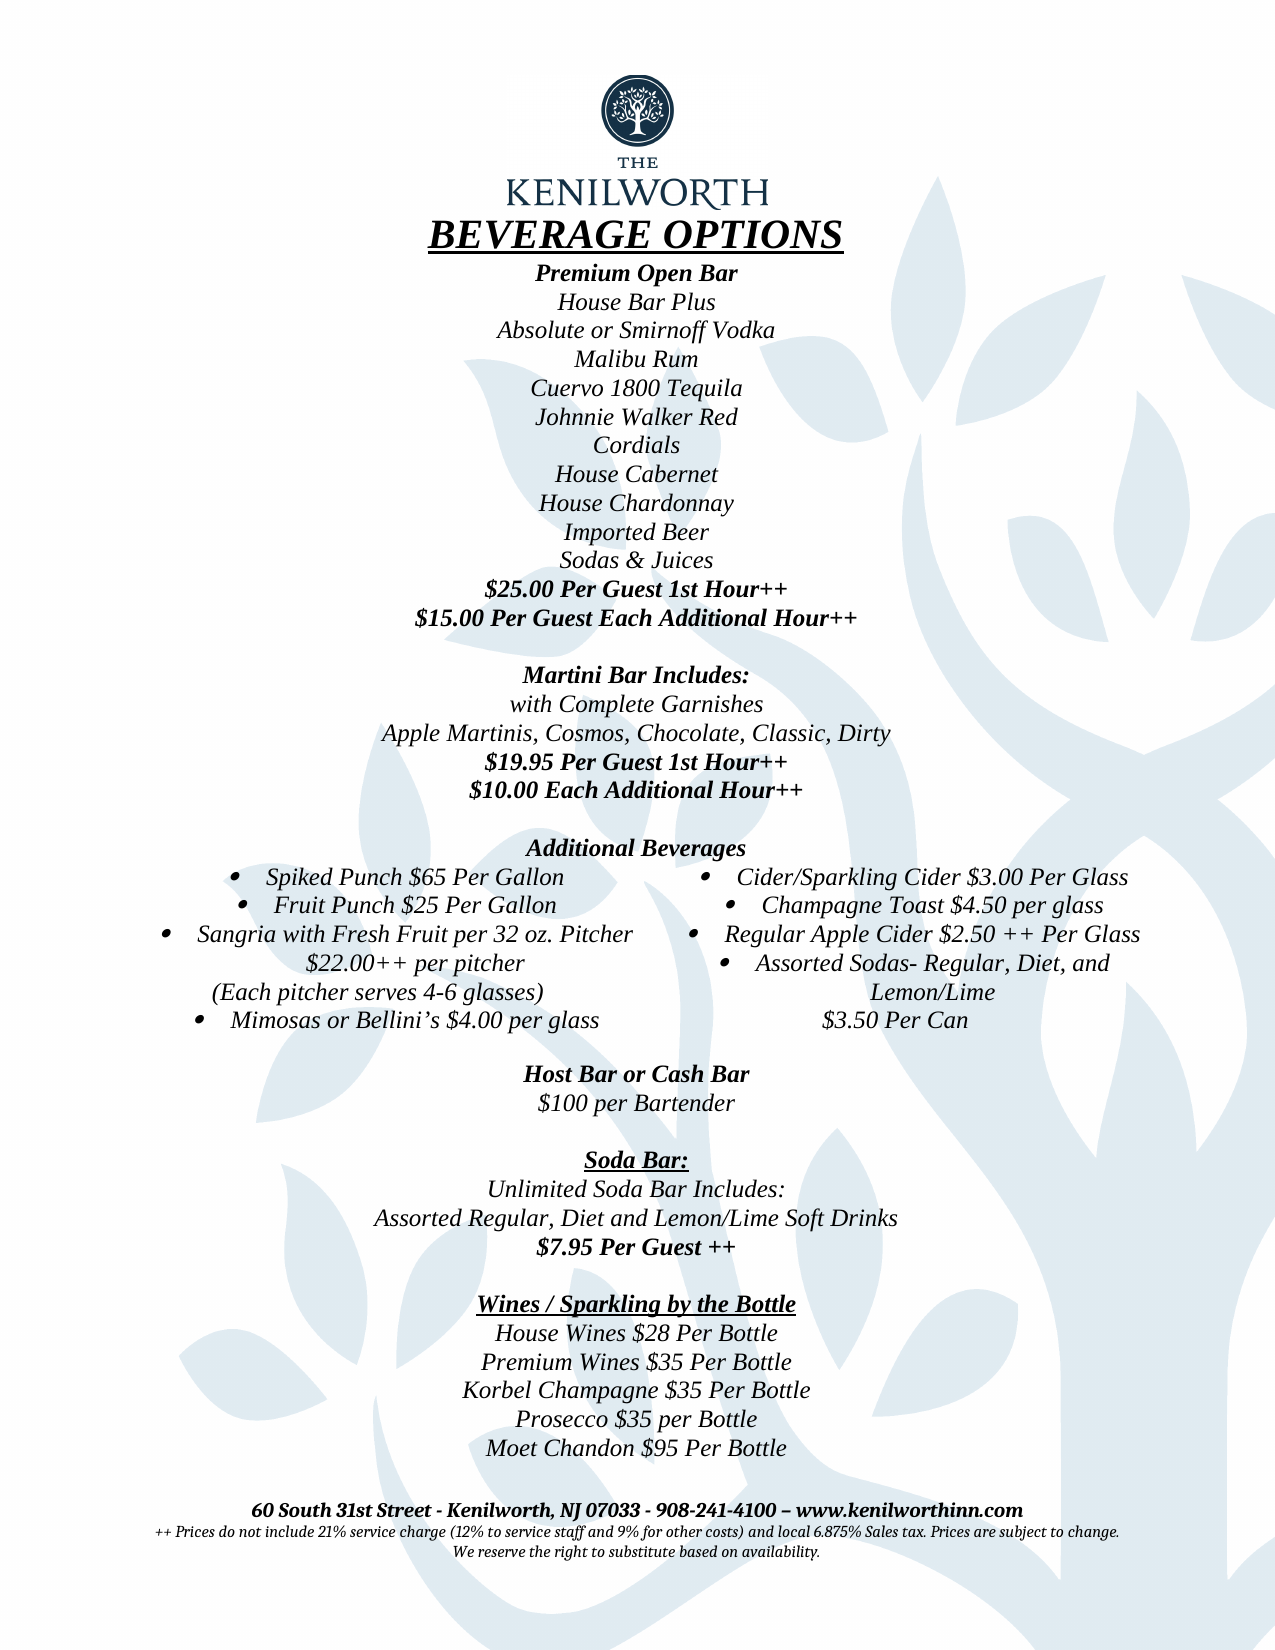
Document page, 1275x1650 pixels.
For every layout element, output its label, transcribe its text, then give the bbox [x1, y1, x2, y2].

text Malibu Rum [120, 344, 1155, 373]
list Champagne Toast $4.50 per glass [675, 890, 1155, 919]
text $100 per Bartender [120, 1088, 1155, 1117]
list Sangria with Fresh Fruit per 32 oz. Pitcher $22.00++ per pitcher [157, 919, 637, 977]
subtitle BEVERAGE OPTIONS [120, 210, 1155, 258]
text Prosecco $35 per Bottle [120, 1404, 1155, 1433]
list Assorted Sodas- Regular, Diet, and Lemon/Lime [675, 948, 1155, 1005]
text Soda Bar: [120, 1145, 1155, 1174]
text Johnnie Walker Red [120, 402, 1155, 430]
subtitle $10.00 Each Additional Hour++ [120, 775, 1155, 804]
text Moet Chandon $95 Per Bottle [120, 1433, 1155, 1462]
list Regular Apple Cider $2.50 ++ Per Glass [675, 919, 1155, 948]
list Cider/Sparkling Cider $3.00 Per Glass [675, 862, 1155, 890]
text $15.00 Per Guest Each Additional Hour++ [120, 603, 1155, 632]
text Unlimited Soda Bar Includes: [120, 1174, 1155, 1203]
text (Each pitcher serves 4-6 glasses) [120, 977, 637, 1005]
text Wines / Sparkling by the Bottle [120, 1289, 1155, 1318]
list Mimosas or Bellini’s $4.00 per glass [157, 1005, 637, 1034]
picture [507, 75, 768, 210]
text Sodas & Juices [120, 545, 1155, 574]
text $25.00 Per Guest 1st Hour++ [120, 574, 1155, 603]
text Premium Open Bar [120, 258, 1155, 287]
text Premium Wines $35 Per Bottle [120, 1347, 1155, 1375]
text House Bar Plus [120, 287, 1155, 315]
text Cordials [120, 430, 1155, 459]
text Cuervo 1800 Tequila [120, 373, 1155, 402]
text with Complete Garnishes [120, 689, 1155, 718]
list Spiked Punch $65 Per Gallon [157, 862, 637, 890]
text Absolute or Smirnoff Vodka [120, 315, 1155, 344]
text Martini Bar Includes: [120, 660, 1155, 689]
text Korbel Champagne $35 Per Bottle [120, 1375, 1155, 1404]
text House Chardonnay [120, 488, 1155, 517]
subtitle $19.95 Per Guest 1st Hour++ [120, 747, 1155, 775]
list Fruit Punch $25 Per Gallon [157, 890, 637, 919]
text House Wines $28 Per Bottle [120, 1318, 1155, 1347]
subtitle Host Bar or Cash Bar [120, 1059, 1155, 1088]
text $7.95 Per Guest ++ [120, 1232, 1155, 1260]
text Imported Beer [120, 517, 1155, 545]
text House Cabernet [120, 459, 1155, 488]
subtitle Apple Martinis, Cosmos, Chocolate, Classic, Dirty [120, 718, 1155, 747]
subtitle Additional Beverages [120, 833, 1155, 862]
text $3.50 Per Can [637, 1005, 1155, 1034]
text Assorted Regular, Diet and Lemon/Lime Soft Drinks [120, 1203, 1155, 1232]
